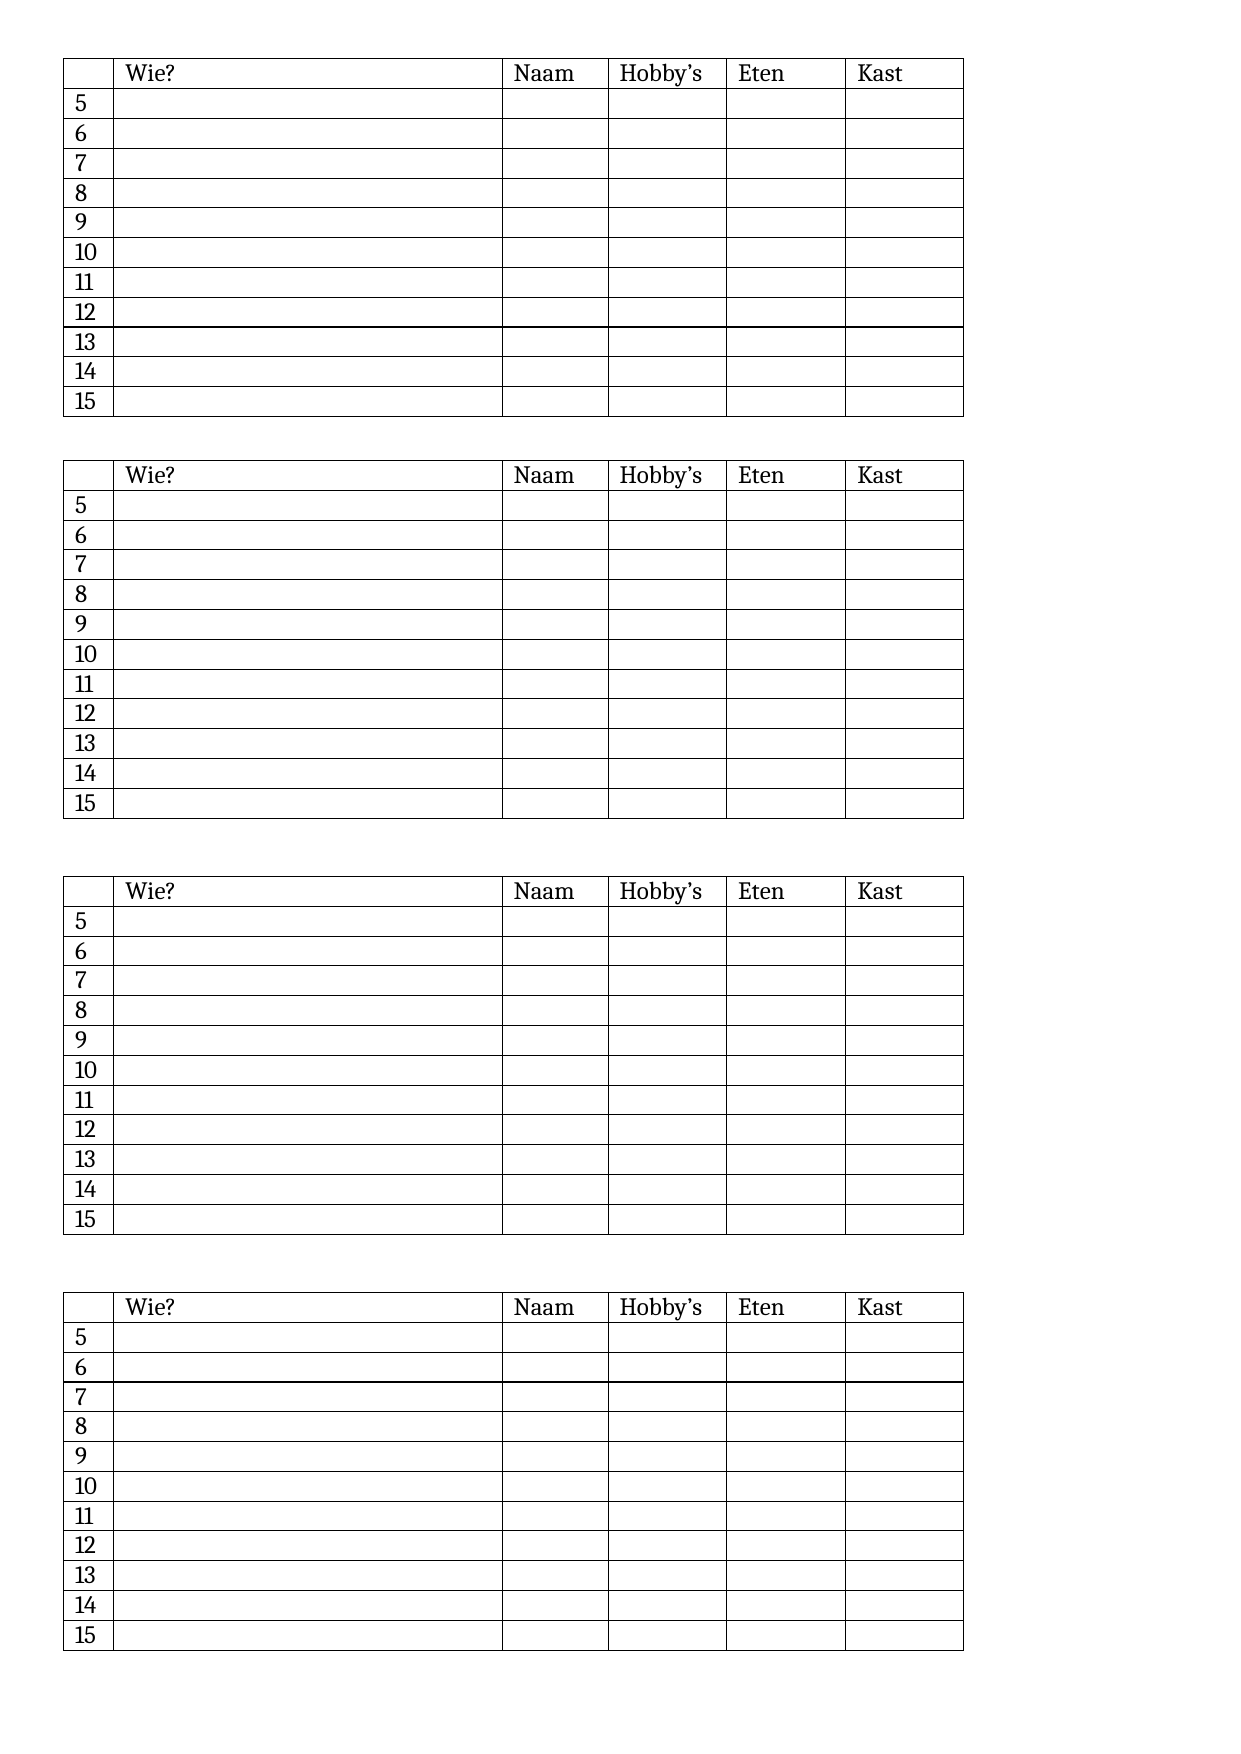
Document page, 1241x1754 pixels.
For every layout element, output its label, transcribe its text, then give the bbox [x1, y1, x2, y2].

table_cell [727, 119, 845, 148]
table_cell [114, 1383, 502, 1411]
table_cell [846, 298, 963, 326]
table_cell [846, 1531, 963, 1560]
table_cell [114, 640, 502, 668]
table_cell [727, 1442, 845, 1471]
table_cell [727, 1115, 845, 1144]
table_cell [503, 699, 608, 728]
table_cell [114, 789, 502, 817]
table_cell [609, 1056, 726, 1084]
table_cell [846, 491, 963, 519]
table_cell [609, 550, 726, 579]
table_cell [846, 521, 963, 549]
table_cell [114, 937, 502, 965]
table_cell [609, 208, 726, 237]
table_cell 11 [64, 1086, 113, 1114]
table_cell [503, 387, 608, 416]
table_cell 15 [64, 387, 113, 416]
table_cell [727, 521, 845, 549]
table_cell [609, 1442, 726, 1471]
table_cell 11 [64, 268, 113, 297]
table_cell [727, 699, 845, 728]
table_header Kast [846, 1293, 963, 1322]
table_cell [846, 149, 963, 177]
table_cell [727, 610, 845, 639]
table_cell [727, 1026, 845, 1055]
table_cell [609, 1561, 726, 1590]
table_header Hobby’s [609, 1293, 726, 1322]
table_cell 12 [64, 298, 113, 326]
table_cell [846, 89, 963, 118]
table_cell [114, 1561, 502, 1590]
table_cell [846, 789, 963, 817]
table_header Wie? [114, 59, 502, 88]
table_cell 7 [64, 966, 113, 995]
table_cell [609, 1323, 726, 1352]
table_cell [609, 1115, 726, 1144]
table_cell [727, 1472, 845, 1501]
table_cell [846, 1591, 963, 1620]
table_cell [114, 1056, 502, 1084]
table_cell [114, 996, 502, 1025]
table_cell [609, 937, 726, 965]
table_cell [503, 357, 608, 386]
table_cell [609, 268, 726, 297]
table_cell [609, 640, 726, 668]
table_cell [727, 670, 845, 698]
table_cell [503, 89, 608, 118]
table_cell [727, 966, 845, 995]
table_cell [114, 1175, 502, 1204]
table_cell 6 [64, 119, 113, 148]
table_header Hobby’s [609, 877, 726, 906]
table_cell [846, 670, 963, 698]
table_cell 7 [64, 550, 113, 579]
table_cell [503, 759, 608, 788]
table_cell [846, 328, 963, 356]
table_cell [609, 1026, 726, 1055]
table_cell [503, 550, 608, 579]
table_cell [114, 149, 502, 177]
table_cell [114, 1472, 502, 1501]
table_cell [609, 149, 726, 177]
table_cell [846, 1621, 963, 1649]
table_cell [609, 1086, 726, 1114]
table_cell [727, 1412, 845, 1441]
table_cell [503, 238, 608, 267]
table_cell [727, 1353, 845, 1381]
table_cell [609, 298, 726, 326]
table_cell [727, 208, 845, 237]
table_cell [609, 907, 726, 936]
table_cell [727, 1175, 845, 1204]
table_cell [609, 966, 726, 995]
table_cell 10 [64, 640, 113, 668]
table_cell [727, 387, 845, 416]
table_cell [609, 789, 726, 817]
table_cell [609, 729, 726, 758]
table_cell 8 [64, 580, 113, 609]
table_cell [727, 1531, 845, 1560]
table_cell [503, 1205, 608, 1233]
table_header Kast [846, 59, 963, 88]
table_cell [503, 208, 608, 237]
table_cell [846, 729, 963, 758]
table_cell [846, 268, 963, 297]
table_cell [114, 1086, 502, 1114]
table_cell [114, 670, 502, 698]
table_cell [609, 996, 726, 1025]
table_cell [114, 966, 502, 995]
table_cell [609, 1412, 726, 1441]
table_cell [727, 789, 845, 817]
table_cell [846, 387, 963, 416]
table_cell [727, 729, 845, 758]
table_cell [114, 89, 502, 118]
table_cell [114, 491, 502, 519]
table_cell 12 [64, 1531, 113, 1560]
table_cell [503, 670, 608, 698]
table_cell 5 [64, 491, 113, 519]
table_cell 9 [64, 610, 113, 639]
table_cell [846, 1472, 963, 1501]
table_cell [503, 119, 608, 148]
table_cell [609, 1145, 726, 1174]
table_cell [114, 1442, 502, 1471]
table_cell [846, 1145, 963, 1174]
table_cell [114, 298, 502, 326]
table_cell [727, 550, 845, 579]
table_cell [114, 1502, 502, 1530]
table_cell [503, 521, 608, 549]
table_cell [727, 1145, 845, 1174]
table_cell [503, 1561, 608, 1590]
table_cell 9 [64, 1442, 113, 1471]
table_cell [114, 1591, 502, 1620]
table_cell [503, 1026, 608, 1055]
table_cell [503, 1442, 608, 1471]
table_cell 8 [64, 1412, 113, 1441]
table_cell [727, 491, 845, 519]
table_cell 13 [64, 328, 113, 356]
table_cell [846, 208, 963, 237]
table_cell [727, 89, 845, 118]
table_cell [609, 119, 726, 148]
table_cell [727, 357, 845, 386]
table_cell 14 [64, 357, 113, 386]
table_cell [114, 1531, 502, 1560]
table_cell 8 [64, 179, 113, 207]
table_cell [503, 1353, 608, 1381]
table_cell [114, 387, 502, 416]
table_cell 11 [64, 1502, 113, 1530]
table_cell [727, 759, 845, 788]
table_cell [114, 580, 502, 609]
table_cell [727, 1086, 845, 1114]
table_cell [727, 580, 845, 609]
table_cell [846, 1026, 963, 1055]
table_cell [846, 550, 963, 579]
table_cell [846, 238, 963, 267]
table_cell [114, 907, 502, 936]
table_cell [609, 387, 726, 416]
table_header [64, 461, 113, 490]
table_cell 14 [64, 759, 113, 788]
table_cell [846, 580, 963, 609]
table_cell [503, 1175, 608, 1204]
table_header Wie? [114, 461, 502, 490]
table_cell [846, 907, 963, 936]
table_cell [846, 996, 963, 1025]
table_cell [846, 1086, 963, 1114]
table_cell [846, 119, 963, 148]
table_cell [503, 580, 608, 609]
table_header Naam [503, 59, 608, 88]
table_header Hobby’s [609, 59, 726, 88]
table_cell [503, 907, 608, 936]
table_cell [846, 1323, 963, 1352]
table_cell [727, 1205, 845, 1233]
table_cell [727, 179, 845, 207]
table_cell [503, 1115, 608, 1144]
table_cell 13 [64, 1561, 113, 1590]
table_cell [609, 1205, 726, 1233]
table_cell [846, 1056, 963, 1084]
table_cell [727, 1561, 845, 1590]
table_cell [503, 298, 608, 326]
table_cell [114, 1412, 502, 1441]
table_cell [846, 640, 963, 668]
table_cell 6 [64, 521, 113, 549]
table_cell 11 [64, 670, 113, 698]
table_cell [503, 179, 608, 207]
table_cell [846, 966, 963, 995]
table_header Eten [727, 461, 845, 490]
table_cell [114, 268, 502, 297]
table_cell [846, 759, 963, 788]
table_cell [609, 1383, 726, 1411]
table_cell [727, 298, 845, 326]
table_cell [503, 1621, 608, 1649]
table_cell [503, 491, 608, 519]
table_header Eten [727, 877, 845, 906]
table_cell 7 [64, 1383, 113, 1411]
table_cell [114, 1205, 502, 1233]
table_cell [727, 268, 845, 297]
table_cell [114, 119, 502, 148]
table_cell [503, 1472, 608, 1501]
table_cell [114, 1323, 502, 1352]
table_cell 15 [64, 789, 113, 817]
table_cell [609, 759, 726, 788]
table_cell [727, 1323, 845, 1352]
table_cell [114, 699, 502, 728]
table_header Naam [503, 1293, 608, 1322]
table_cell [503, 1531, 608, 1560]
table_cell [846, 1115, 963, 1144]
table_cell [609, 1353, 726, 1381]
table_cell [503, 149, 608, 177]
table_header Wie? [114, 1293, 502, 1322]
table_cell 7 [64, 149, 113, 177]
table_header Eten [727, 1293, 845, 1322]
table_cell [503, 1323, 608, 1352]
table_cell [727, 1056, 845, 1084]
table_cell 13 [64, 1145, 113, 1174]
table_cell [114, 208, 502, 237]
table_cell [503, 640, 608, 668]
table_cell [609, 491, 726, 519]
table_cell [609, 521, 726, 549]
table_cell [609, 1472, 726, 1501]
table_cell [609, 328, 726, 356]
table_cell [609, 1621, 726, 1649]
table_cell 13 [64, 729, 113, 758]
table_cell [846, 1205, 963, 1233]
table_cell [609, 580, 726, 609]
table_cell 14 [64, 1175, 113, 1204]
table_cell [114, 1621, 502, 1649]
table_cell [609, 179, 726, 207]
table_cell [727, 149, 845, 177]
table_cell [846, 1561, 963, 1590]
table_cell 12 [64, 699, 113, 728]
table_cell [727, 640, 845, 668]
table_cell [727, 937, 845, 965]
table_cell [114, 729, 502, 758]
table_cell [503, 937, 608, 965]
table_header [64, 877, 113, 906]
table_cell 9 [64, 208, 113, 237]
table_header Naam [503, 461, 608, 490]
table_cell [846, 699, 963, 728]
table_cell 10 [64, 1472, 113, 1501]
table_cell [503, 996, 608, 1025]
table_cell [727, 1502, 845, 1530]
table_cell [503, 1502, 608, 1530]
table_cell [609, 699, 726, 728]
table_cell [114, 1026, 502, 1055]
table_header Kast [846, 877, 963, 906]
table_cell [114, 1353, 502, 1381]
table_cell [727, 238, 845, 267]
table_cell 12 [64, 1115, 113, 1144]
table_cell [846, 1412, 963, 1441]
table_cell 5 [64, 907, 113, 936]
table_cell 14 [64, 1591, 113, 1620]
table_cell 6 [64, 937, 113, 965]
table_cell [609, 670, 726, 698]
table_cell 5 [64, 1323, 113, 1352]
table_cell 6 [64, 1353, 113, 1381]
table_cell 15 [64, 1205, 113, 1233]
table_cell [114, 1115, 502, 1144]
table_cell [114, 1145, 502, 1174]
table_cell [503, 1412, 608, 1441]
table_cell [114, 550, 502, 579]
table_cell [114, 610, 502, 639]
table_cell [846, 1175, 963, 1204]
table_header Kast [846, 461, 963, 490]
table_cell [609, 1502, 726, 1530]
table_cell 5 [64, 89, 113, 118]
table_cell [114, 759, 502, 788]
table_cell 10 [64, 1056, 113, 1084]
table_cell [846, 1383, 963, 1411]
table_cell [846, 1353, 963, 1381]
table_cell [727, 996, 845, 1025]
table_header [64, 59, 113, 88]
table_cell [727, 1591, 845, 1620]
table_cell [609, 357, 726, 386]
table_header Wie? [114, 877, 502, 906]
table_header Hobby’s [609, 461, 726, 490]
table_cell [846, 1502, 963, 1530]
table_cell 15 [64, 1621, 113, 1649]
table_cell [609, 610, 726, 639]
table_cell [846, 1442, 963, 1471]
table_cell [503, 1145, 608, 1174]
table_cell [609, 1531, 726, 1560]
table_cell [609, 1175, 726, 1204]
table_header Eten [727, 59, 845, 88]
table_header [64, 1293, 113, 1322]
table_cell 8 [64, 996, 113, 1025]
table_cell [727, 328, 845, 356]
table_cell [609, 89, 726, 118]
table_cell [503, 610, 608, 639]
table_cell [114, 521, 502, 549]
table_cell [503, 268, 608, 297]
table_cell 10 [64, 238, 113, 267]
table_cell [727, 1383, 845, 1411]
table_cell [114, 179, 502, 207]
table_cell [609, 1591, 726, 1620]
table_cell [114, 357, 502, 386]
table_cell [503, 1383, 608, 1411]
table_cell [503, 328, 608, 356]
table_cell [503, 1591, 608, 1620]
table_cell 9 [64, 1026, 113, 1055]
table_cell [727, 1621, 845, 1649]
table_cell [846, 610, 963, 639]
table_cell [503, 1056, 608, 1084]
table_cell [846, 937, 963, 965]
table_cell [114, 238, 502, 267]
table_header Naam [503, 877, 608, 906]
table_cell [503, 729, 608, 758]
table_cell [503, 1086, 608, 1114]
table_cell [609, 238, 726, 267]
table_cell [846, 179, 963, 207]
table_cell [503, 966, 608, 995]
table_cell [503, 789, 608, 817]
table_cell [727, 907, 845, 936]
table_cell [846, 357, 963, 386]
table_cell [114, 328, 502, 356]
